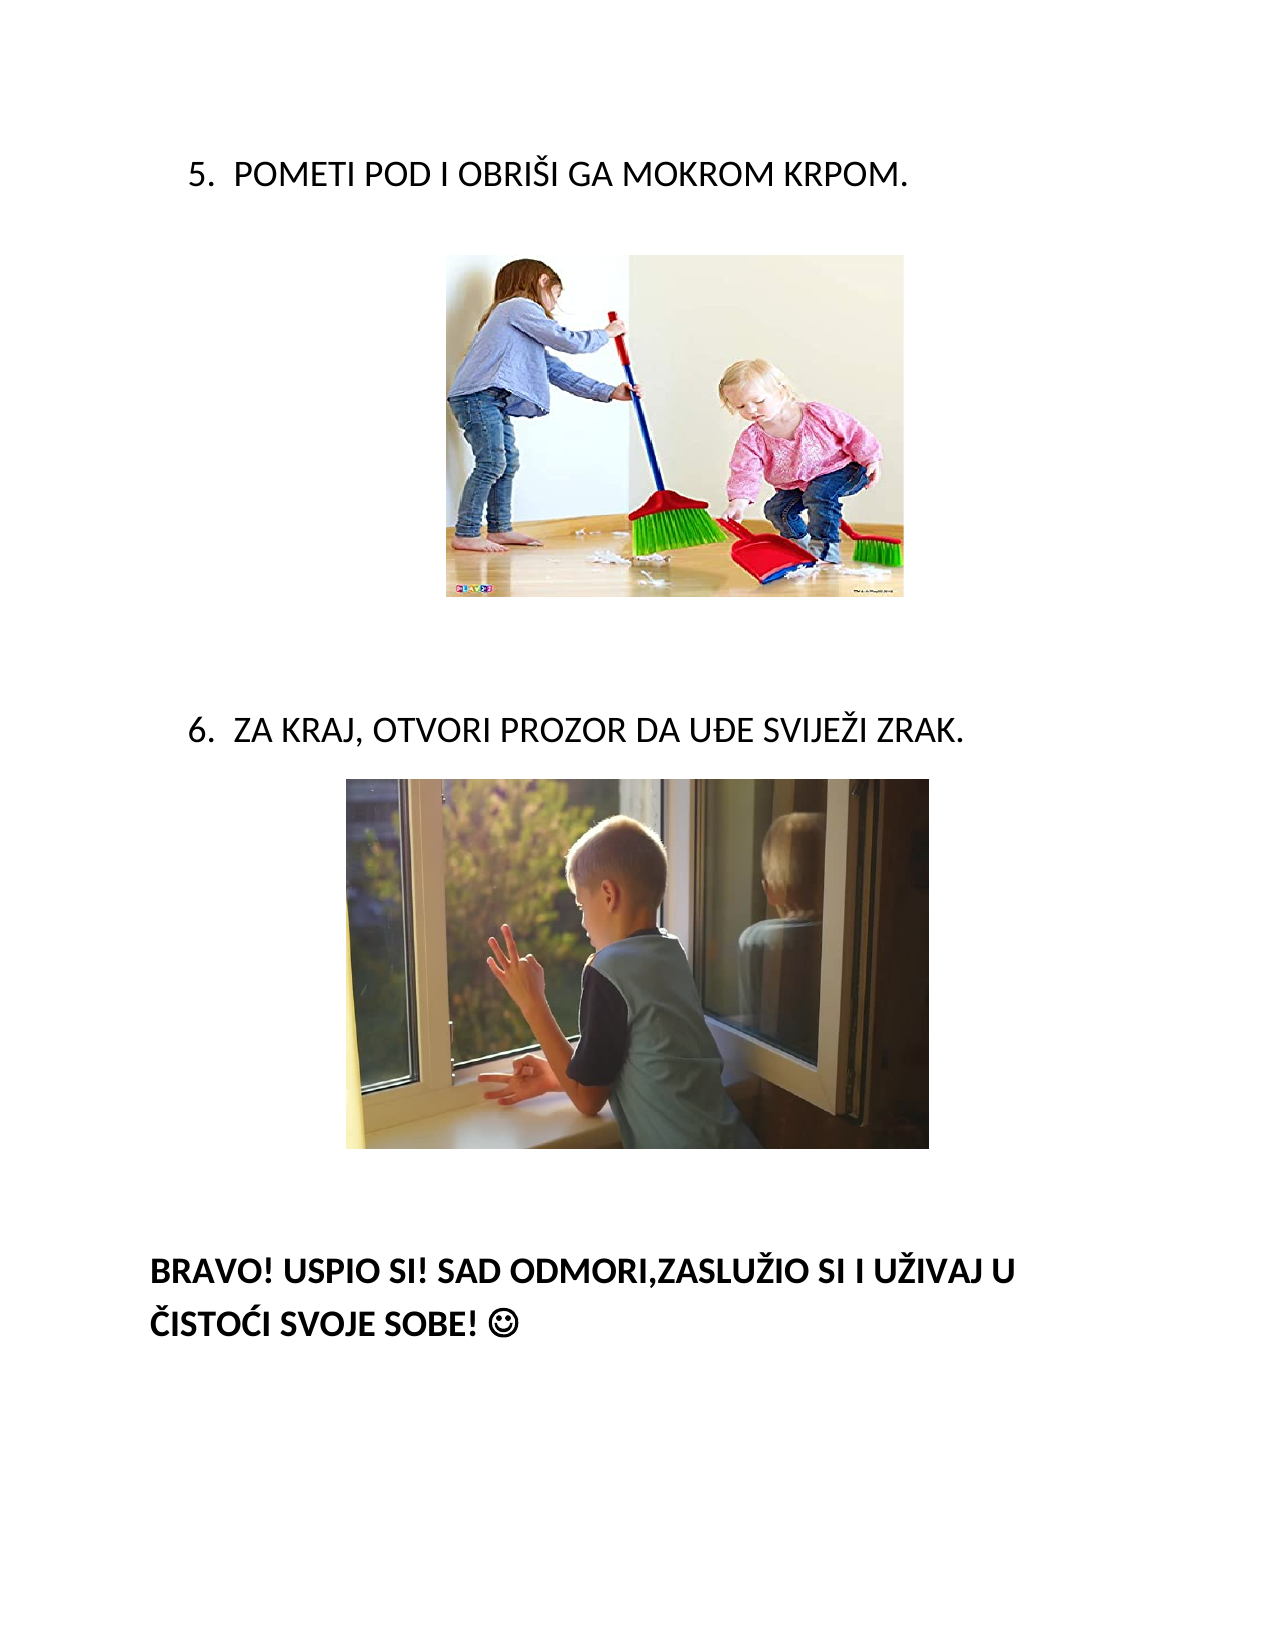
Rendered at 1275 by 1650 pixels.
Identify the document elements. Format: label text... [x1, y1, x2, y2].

list ZA KRAJ, OTVORI PROZOR DA UĐE SVIJEŽI ZRAK. [187, 706, 1125, 752]
picture [446, 255, 904, 597]
text BRAVO! USPIO SI! SAD ODMORI,ZASLUŽIO SI I UŽIVAJ U ČISTOĆI SVOJE SOBE! [150, 1247, 1125, 1346]
picture [346, 779, 929, 1149]
list POMETI POD I OBRIŠI GA MOKROM KRPOM. [187, 150, 1125, 196]
